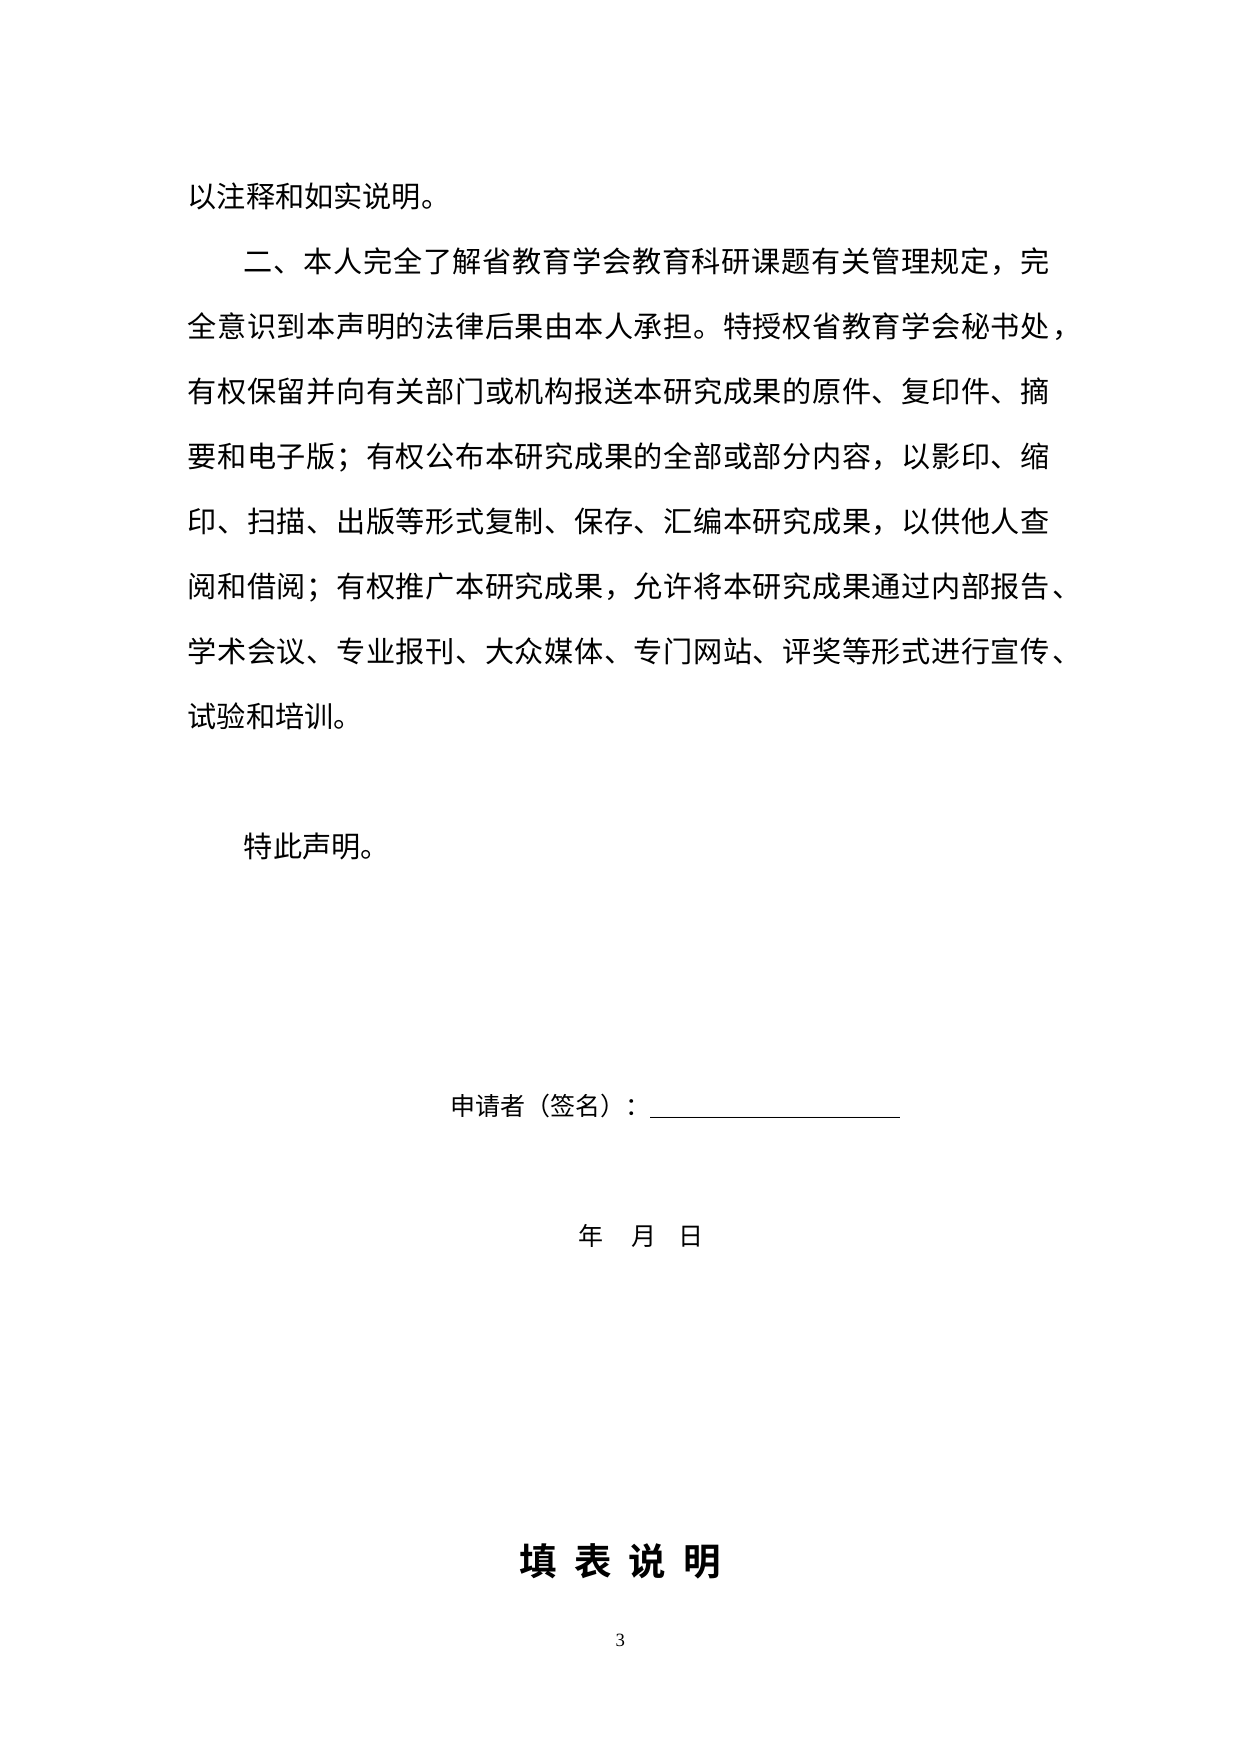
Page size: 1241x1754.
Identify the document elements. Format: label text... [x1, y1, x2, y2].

text 填 表 说 明 [187, 1527, 1053, 1592]
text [187, 162, 1053, 227]
text 申请者（签名）：＿＿＿＿＿＿＿＿＿＿ [187, 1072, 1053, 1137]
text 年 月 日 [242, 1202, 993, 1267]
text 特此声明。 [187, 812, 1053, 877]
text 二、本人完全了解省教育学会教育科研课题有关管理规定，完全意识到本声明的法律后果由本人承担。特授权省教育学会秘书处，有权保留并向有关部门或机构报送本研究成果的原件、复印件、摘要和电子版；有权公布本研究成果的全部或部分内容，以影印、缩印、扫描、出版等形式复制、保存、汇编本研究成果，以供他人查阅和借阅；有权推广本研究成果，允许将本研究成果通过内部报告、学术会议、专业报刊、大众媒体、专门网站、评奖等形式进行宣传、试验和培训。 [187, 227, 1053, 747]
